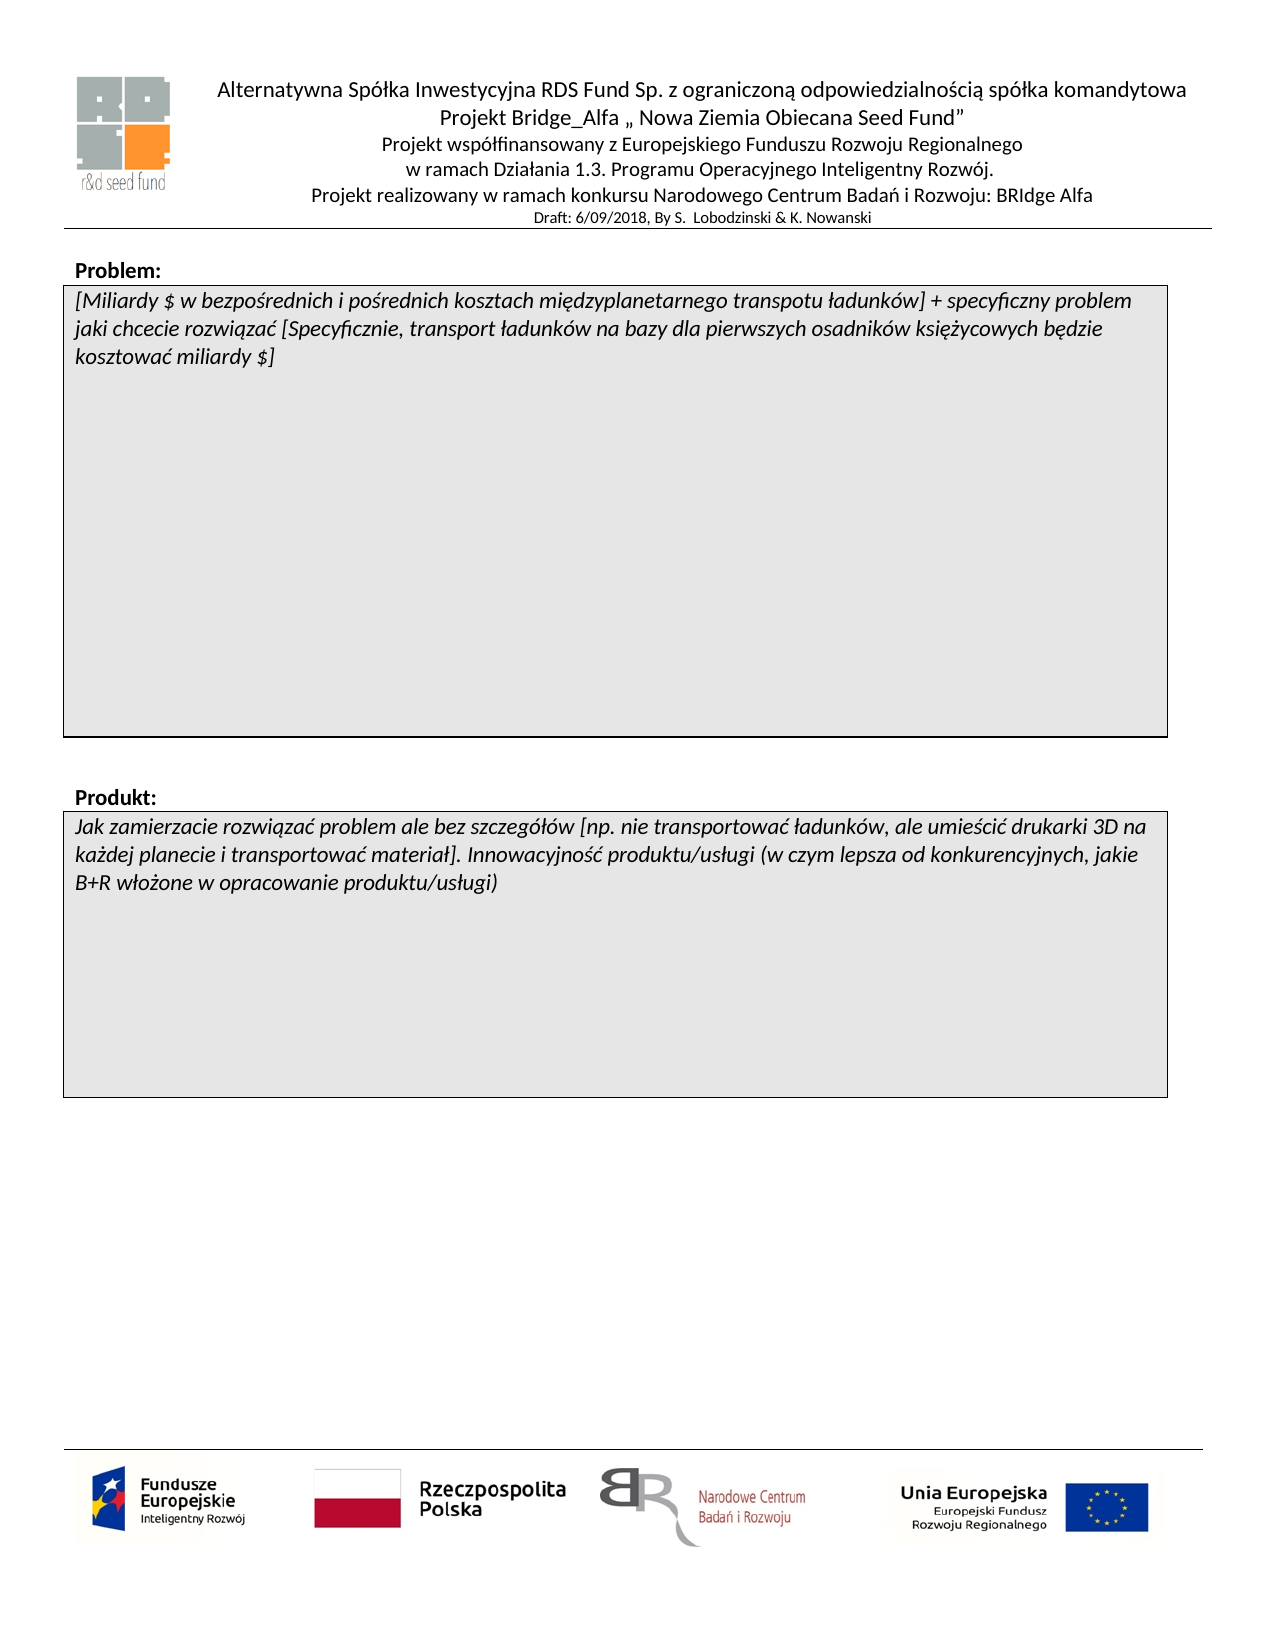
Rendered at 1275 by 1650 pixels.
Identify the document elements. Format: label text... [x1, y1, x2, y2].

picture [75, 1450, 1166, 1547]
table_header [Miliardy $ w bezpośrednich i pośrednich kosztach międzyplanetarnego transpotu ładunków] + specyficzny problem jaki chcecie rozwiązać [Specyficznie, transport ładunków na bazy dla pierwszych osadników księżycowych będzie kosztować miliardy $] [64, 286, 1167, 736]
text Produkt: [75, 783, 1200, 811]
table_header Jak zamierzacie rozwiązać problem ale bez szczegółów [np. nie transportować ładunków, ale umieścić drukarki 3D na każdej planecie i transportować materiał]. Innowacyjność produktu/usługi (w czym lepsza od konkurencyjnych, jakie B+R włożone w opracowanie produktu/usługi) [64, 812, 1167, 1097]
picture [75, 75, 172, 193]
text Problem: [75, 257, 1200, 285]
